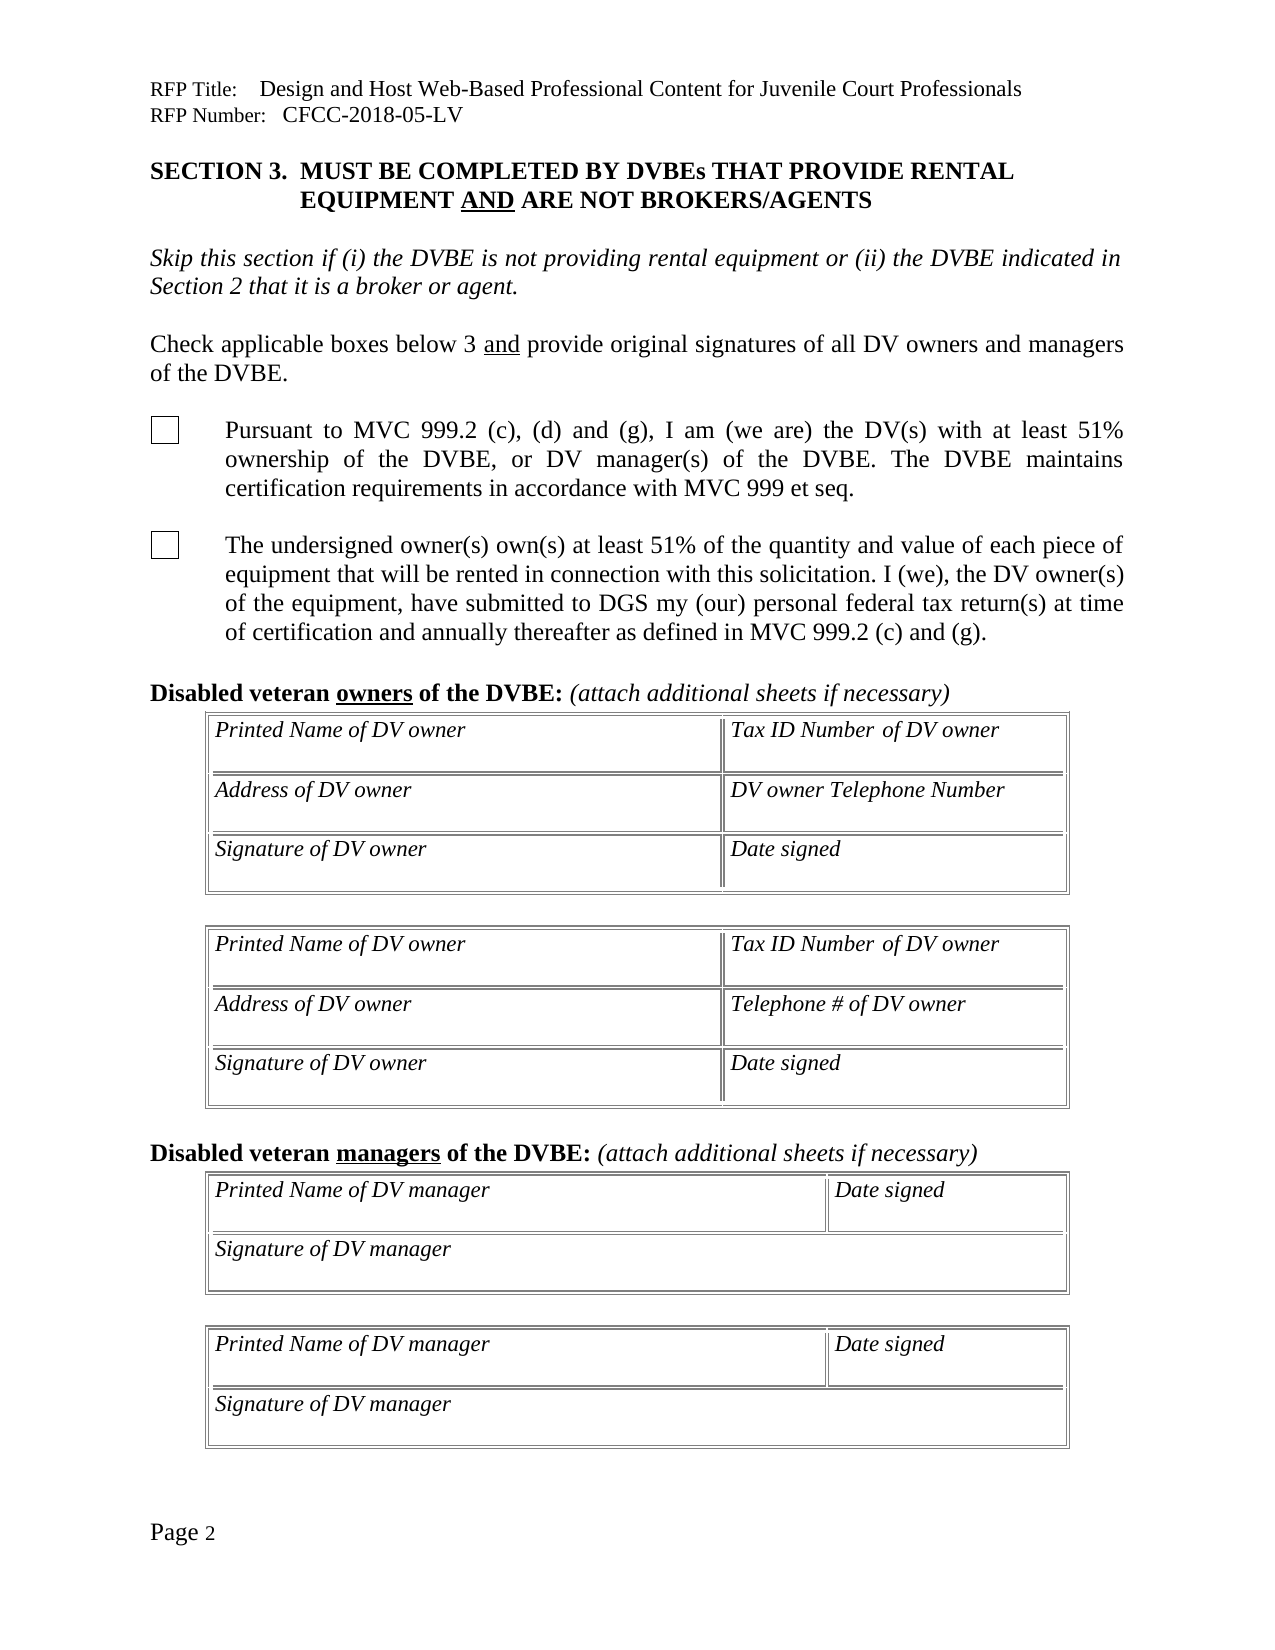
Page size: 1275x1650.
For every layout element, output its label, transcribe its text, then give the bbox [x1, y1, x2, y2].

table_cell Signature of DV manager [207, 1385, 1068, 1444]
table_header Printed Name of DV owner [209, 930, 722, 985]
table_header Date signed [827, 1329, 1066, 1385]
table_header Tax ID Number of DV owner [723, 930, 1066, 985]
table_header Printed Name of DV manager [207, 1173, 827, 1231]
text Disabled veteran managers of the DVBE: (attach additional sheets if necessary) [150, 1138, 1125, 1167]
table_cell Date signed [723, 831, 1068, 891]
table_header Date signed [827, 1175, 1066, 1231]
table_cell Signature of DV owner [207, 1045, 722, 1104]
text Disabled veteran owners of the DVBE: (attach additional sheets if necessary) [150, 678, 1125, 707]
text Check applicable boxes below 3 and provide original signatures of all DV owners and managers of the DVBE. [150, 329, 1125, 386]
table_cell Address of DV owner [207, 985, 722, 1045]
table_header Printed Name of DV manager [207, 1327, 827, 1385]
text SECTION 3. MUST BE COMPLETED BY DVBEs THAT PROVIDE RENTAL [150, 156, 1125, 185]
table_cell Telephone # of DV owner [723, 985, 1068, 1045]
table_cell Signature of DV manager [207, 1231, 1068, 1290]
table_cell Signature of DV owner [207, 831, 722, 891]
text The undersigned owner(s) own(s) at least 51% of the quantity and value of each piece of equipment that will be rented in connection with this solicitation. I (we), the DV owner(s) of the equipment, have submitted to DGS my (our) personal federal tax return(s) at time of certification and annually thereafter as defined in MVC 999.2 (c) and (g). [150, 530, 1125, 645]
text EQUIPMENT AND ARE NOT BROKERS/AGENTS [150, 185, 1125, 214]
text Skip this section if (i) the DVBE is not providing rental equipment or (ii) the DVBE indicated in Section 2 that it is a broker or agent. [150, 243, 1125, 300]
table_header Tax ID Number of DV owner [723, 716, 1066, 771]
table_header Printed Name of DV owner [209, 716, 722, 771]
table_cell Address of DV owner [207, 771, 722, 831]
text Pursuant to MVC 999.2 (c), (d) and (g), I am (we are) the DV(s) with at least 51% ownership of the DVBE, or DV manager(s) of the DVBE. The DVBE maintains certification requirements in accordance with MVC 999 et seq. [150, 415, 1125, 502]
table_cell DV owner Telephone Number [723, 771, 1068, 831]
table_cell Date signed [723, 1045, 1068, 1104]
